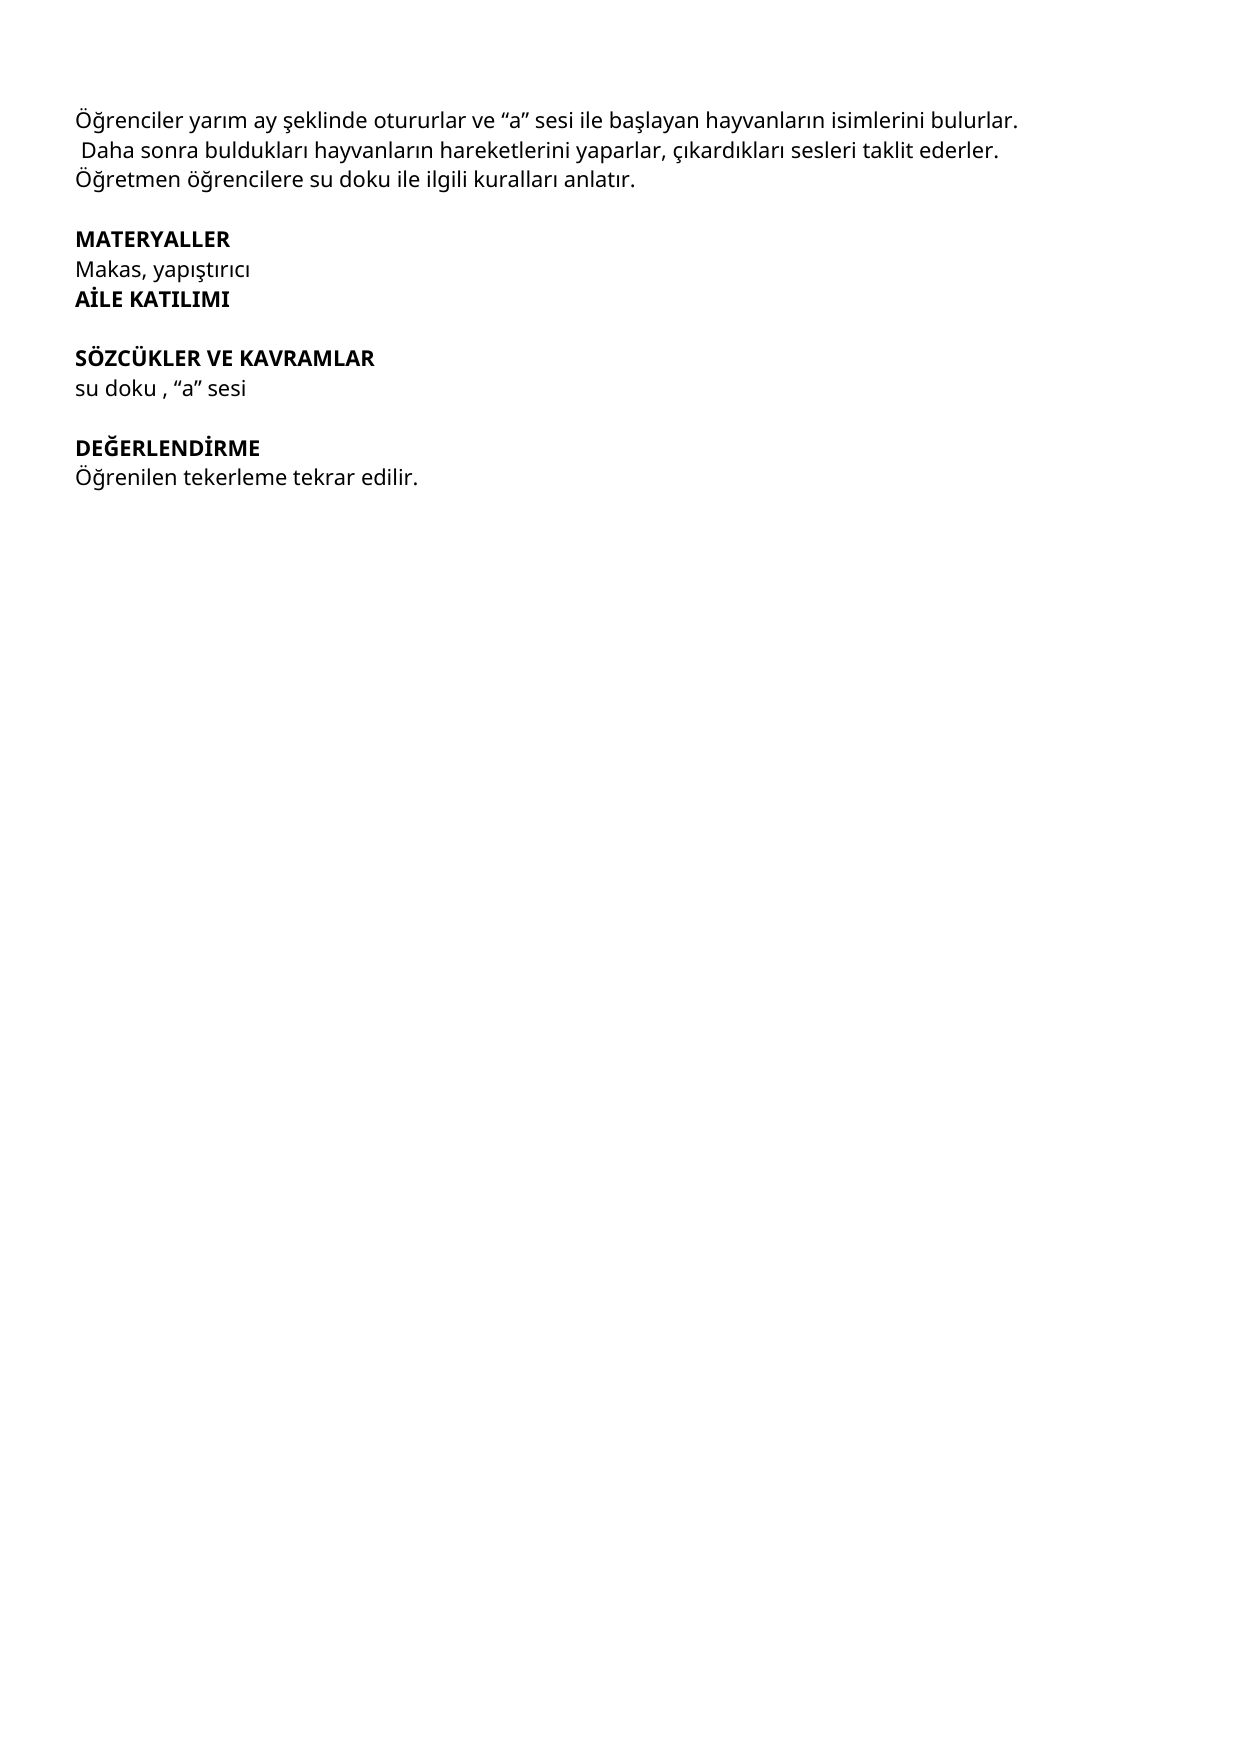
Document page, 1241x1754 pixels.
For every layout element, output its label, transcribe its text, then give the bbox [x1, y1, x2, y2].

text Öğretmen öğrencilere su doku ile ilgili kuralları anlatır. [75, 164, 1165, 194]
text Öğrenilen tekerleme tekrar edilir. [75, 462, 1165, 492]
text MATERYALLER [75, 224, 1165, 254]
text AİLE KATILIMI [75, 283, 1165, 313]
text DEĞERLENDİRME [75, 432, 1165, 462]
text Daha sonra buldukları hayvanların hareketlerini yaparlar, çıkardıkları sesleri taklit ederler. [75, 134, 1165, 164]
text Öğrenciler yarım ay şeklinde otururlar ve “a” sesi ile başlayan hayvanların isimlerini bulurlar. [75, 105, 1165, 134]
text su doku , “a” sesi [75, 373, 1165, 403]
text SÖZCÜKLER VE KAVRAMLAR [75, 343, 1165, 373]
text Makas, yapıştırıcı [75, 254, 1165, 283]
